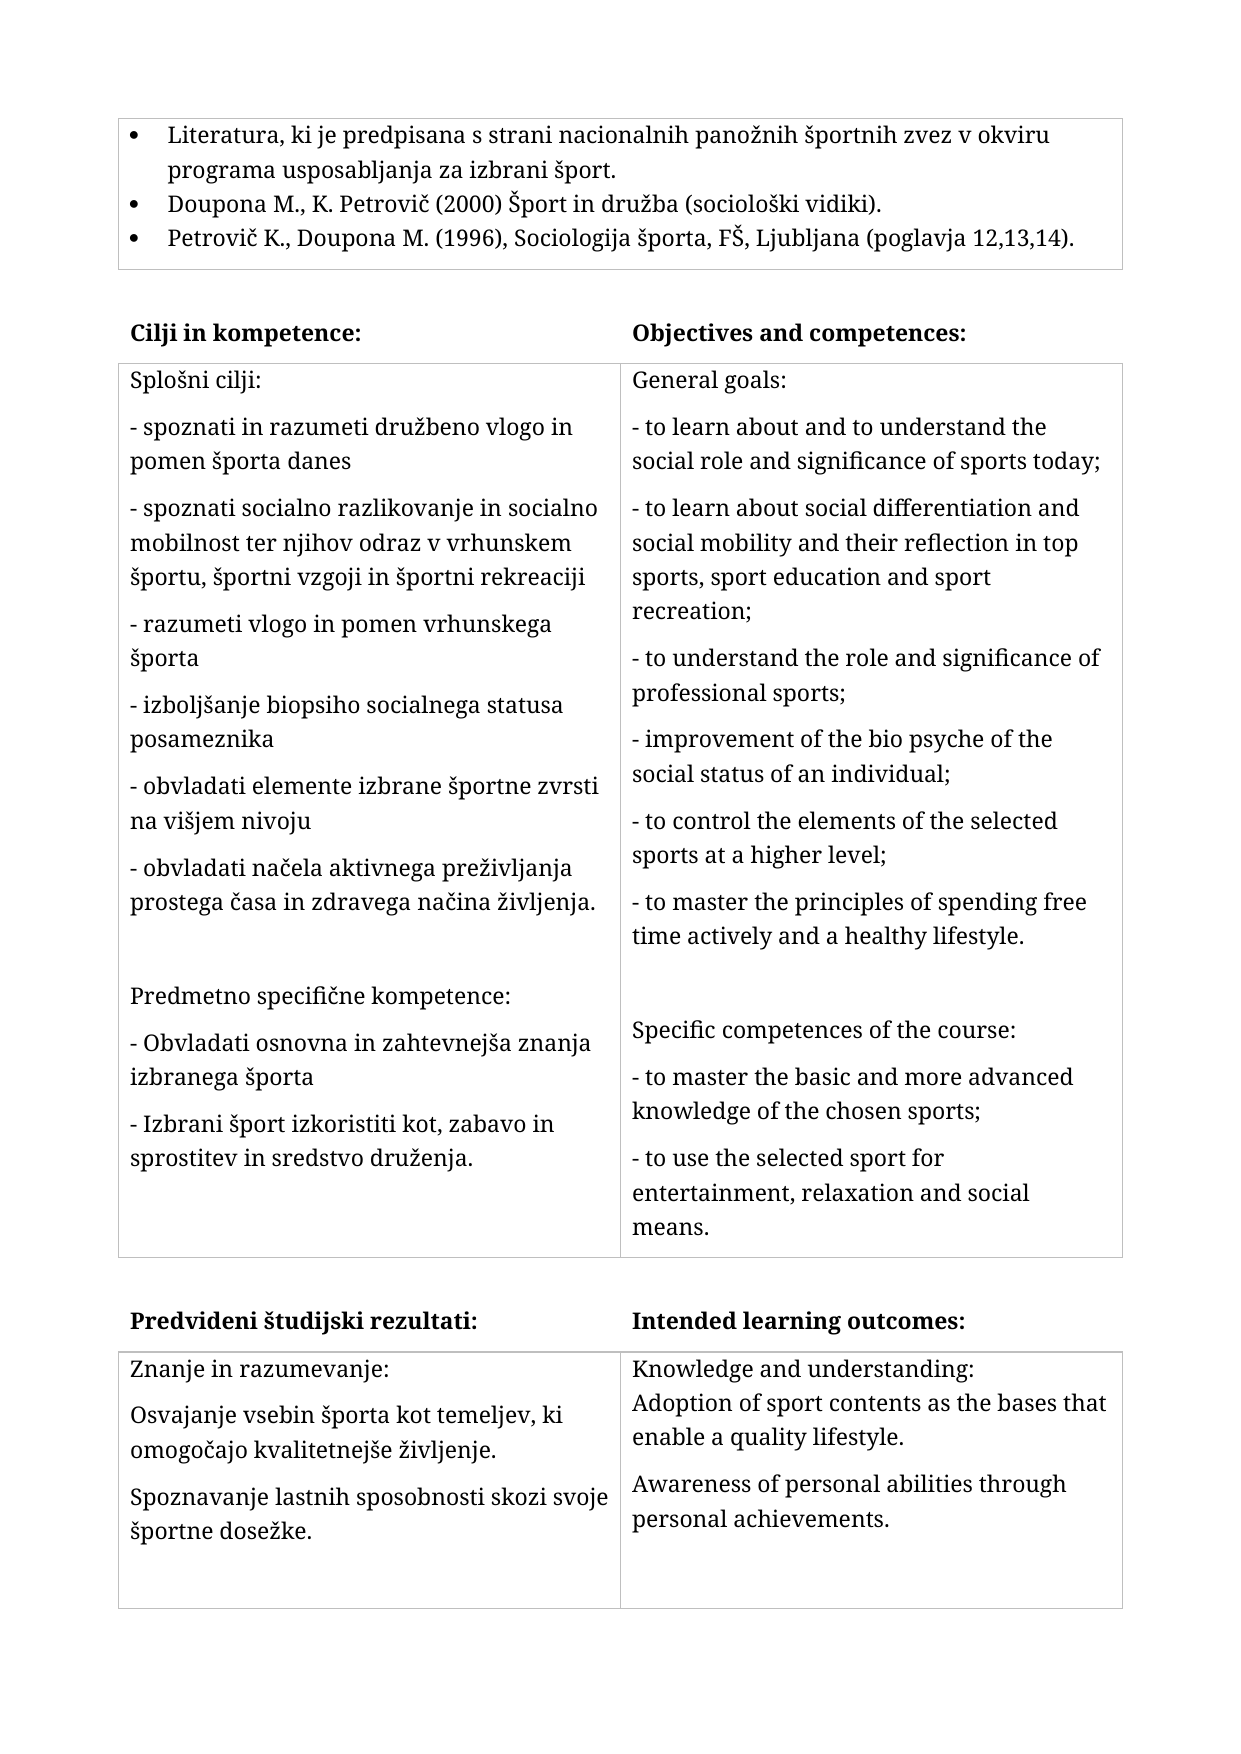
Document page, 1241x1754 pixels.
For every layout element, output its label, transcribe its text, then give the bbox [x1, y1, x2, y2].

table_cell Literatura, ki je predpisana s strani nacionalnih panožnih športnih zvez v okviru programa usposabljanja za izbrani šport. Doupona M., K. Petrovič (2000) Šport in družba (sociološki vidiki). Petrovič K., Doupona M. (1996), Sociologija športa, FŠ, Ljubljana (poglavja 12,13,14). [119, 119, 1122, 269]
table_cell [621, 1353, 1122, 1608]
table_header Predvideni študijski rezultati: [119, 1305, 621, 1351]
table_cell General goals: - to learn about and to understand the social role and significance of sports today; - to learn about social differentiation and social mobility and their reflection in top sports, sport education and sport recreation; - to understand the role and significance of professional sports; - improvement of the bio psyche of the social status of an individual; - to control the elements of the selected sports at a higher level; - to master the principles of spending free time actively and a healthy lifestyle. Specific competences of the course: - to master the basic and more advanced knowledge of the chosen sports; - to use the selected sport for entertainment, relaxation and social means. [621, 364, 1122, 1257]
table_header Objectives and competences: [621, 317, 1123, 363]
table_header Cilji in kompetence: [119, 317, 621, 363]
table_cell Splošni cilji: - spoznati in razumeti družbeno vlogo in pomen športa danes - spoznati socialno razlikovanje in socialno mobilnost ter njihov odraz v vrhunskem športu, športni vzgoji in športni rekreaciji - razumeti vlogo in pomen vrhunskega športa - izboljšanje biopsiho socialnega statusa posameznika - obvladati elemente izbrane športne zvrsti na višjem nivoju - obvladati načela aktivnega preživljanja prostega časa in zdravega načina življenja. Predmetno specifične kompetence: - Obvladati osnovna in zahtevnejša znanja izbranega športa - Izbrani šport izkoristiti kot, zabavo in sprostitev in sredstvo druženja. [119, 364, 620, 1257]
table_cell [119, 1353, 620, 1608]
table_header Intended learning outcomes: [621, 1305, 1123, 1351]
